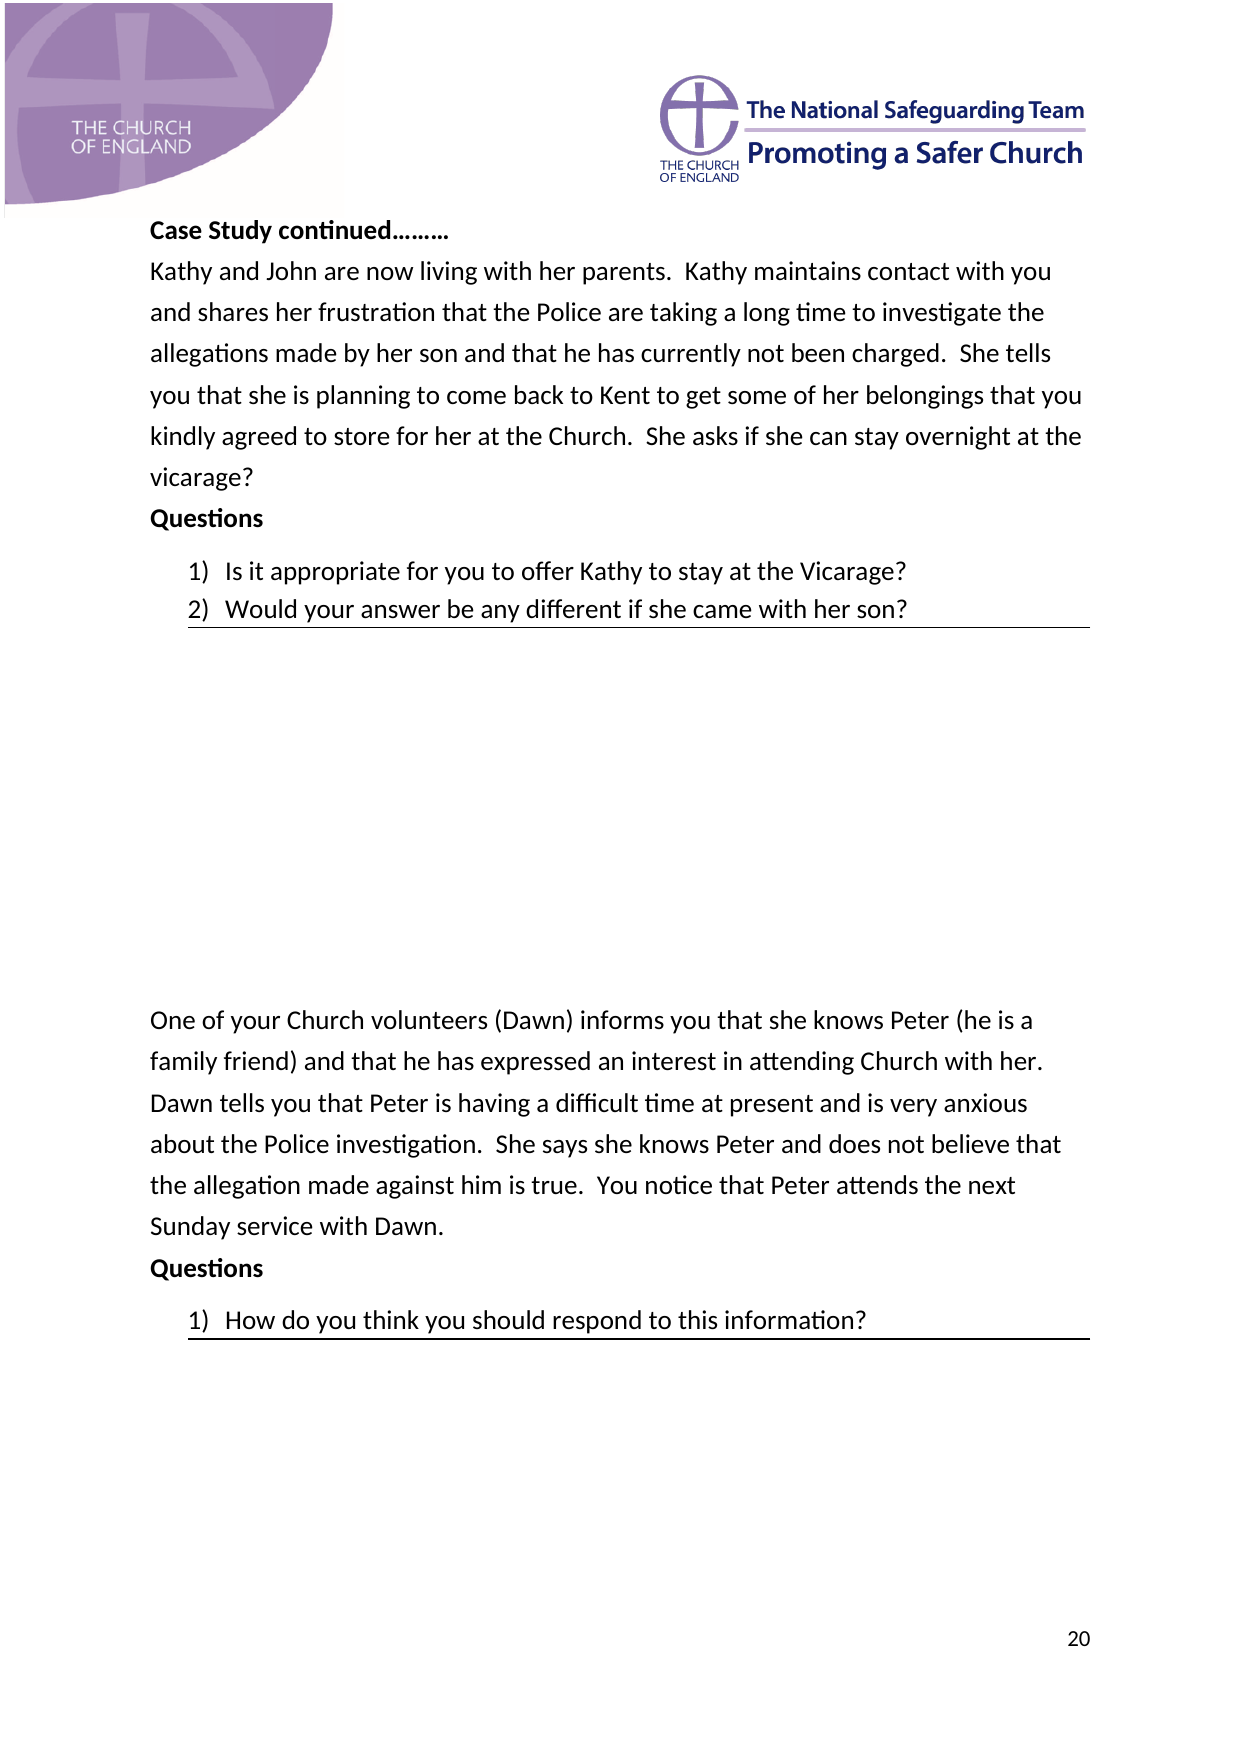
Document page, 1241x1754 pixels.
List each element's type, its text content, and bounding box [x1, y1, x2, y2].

text Questions [150, 502, 1090, 534]
list Is it appropriate for you to offer Kathy to stay at the Vicarage? [187, 554, 1090, 587]
list How do you think you should respond to this information? [187, 1303, 1090, 1340]
text Case Study continued……… [150, 213, 1090, 246]
text Questions [150, 1251, 1090, 1284]
text One of your Church volunteers (Dawn) informs you that she knows Peter (he is a family friend) and that he has expressed an interest in attending Church with her. Dawn tells you that Peter is having a difficult time at present and is very anxious about the Police investigation. She says she knows Peter and does not believe that the allegation made against him is true. You notice that Peter attends the next Sunday service with Dawn. [150, 1003, 1090, 1242]
picture [4, 3, 345, 218]
list Would your answer be any different if she came with her son? [187, 592, 1090, 628]
picture [651, 73, 1091, 185]
text Kathy and John are now living with her parents. Kathy maintains contact with you and shares her frustration that the Police are taking a long time to investigate the allegations made by her son and that he has currently not been charged. She tells you that she is planning to come back to Kent to get some of her belongings that you kindly agreed to store for her at the Church. She asks if she can stay overnight at the vicarage? [150, 254, 1090, 493]
